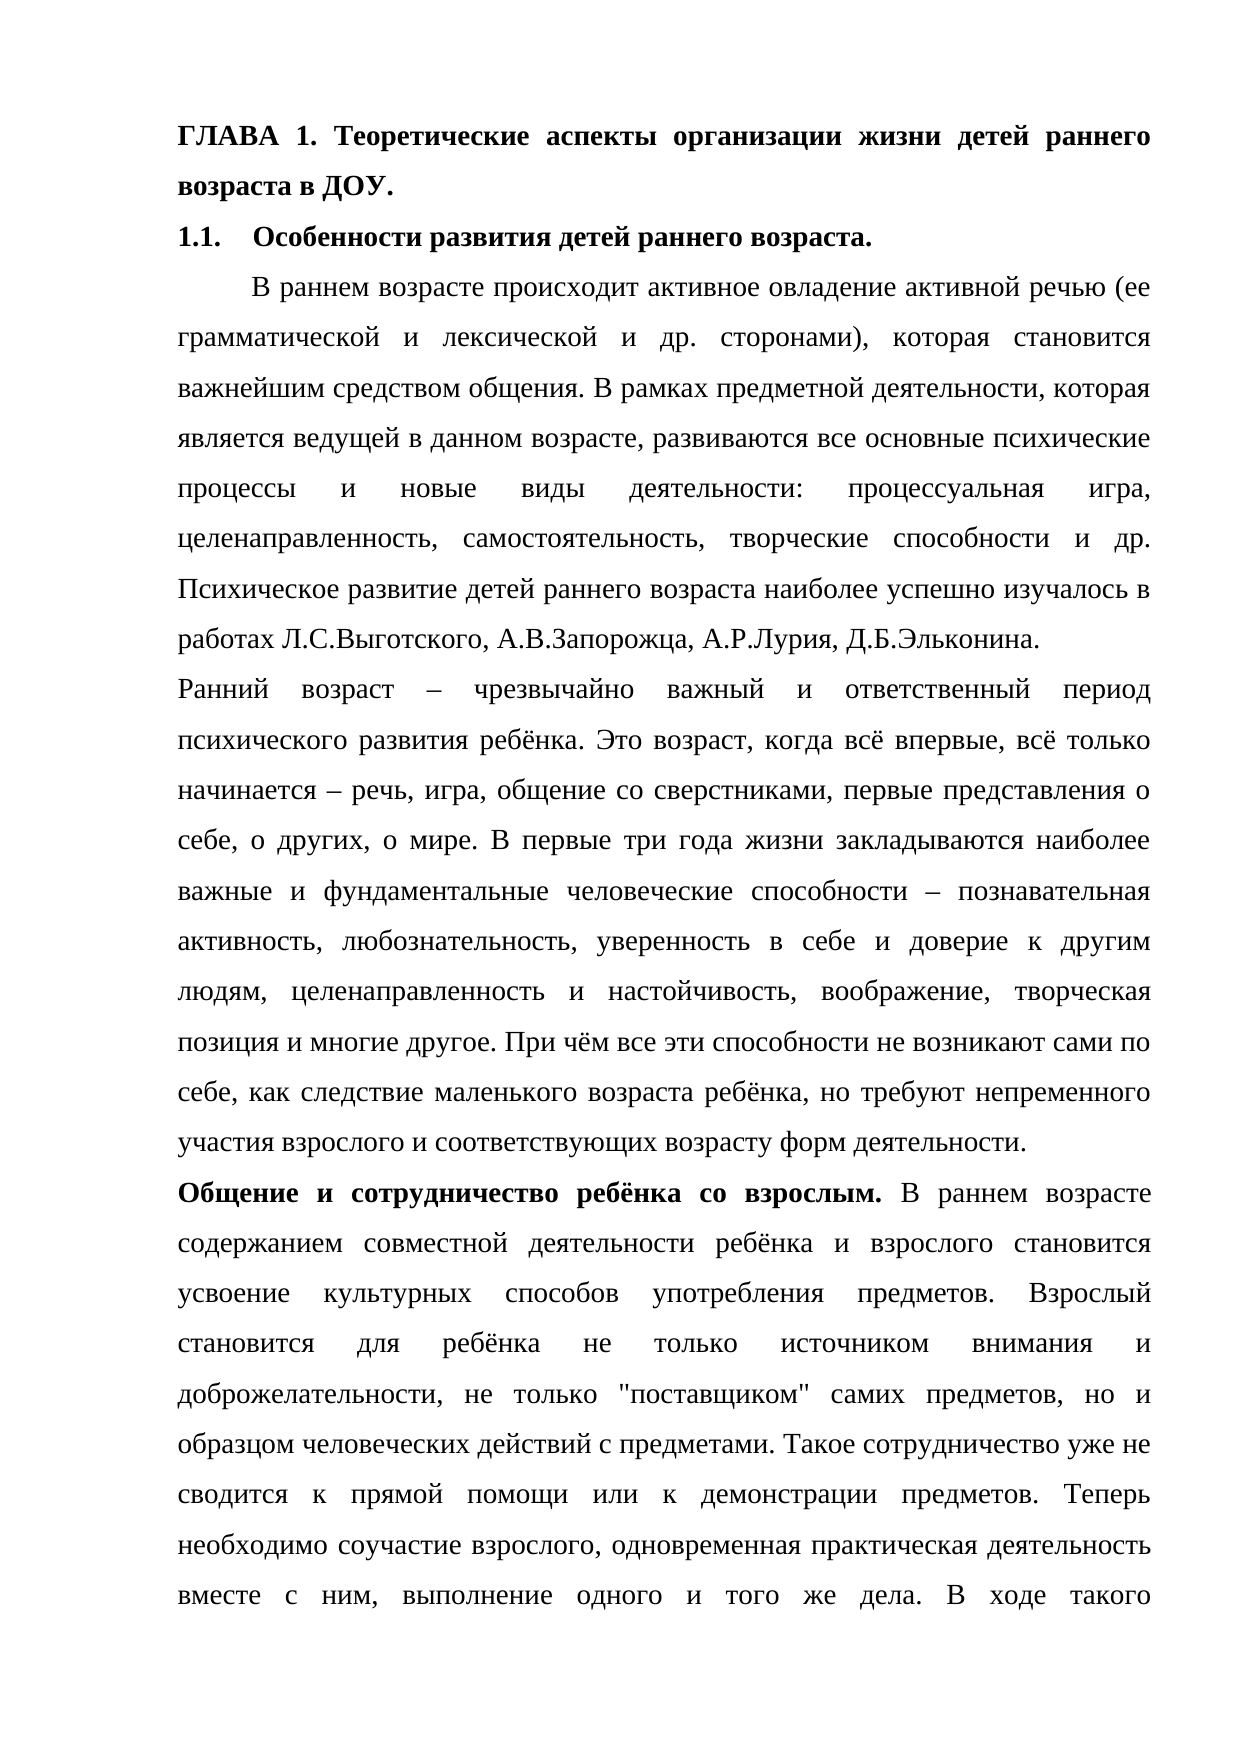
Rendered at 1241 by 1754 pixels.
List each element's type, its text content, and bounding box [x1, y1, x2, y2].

text Ранний возраст – чрезвычайно важный и ответственный период психического развития ребёнка. Это возраст, когда всё впервые, всё только начинается – речь, игра, общение со сверстниками, первые представления о себе, о других, о мире. В первые три года жизни закладываются наиболее важные и фундаментальные человеческие способности – познавательная активность, любознательность, уверенность в себе и доверие к другим людям, целенаправленность и настойчивость, воображение, творческая позиция и многие другое. При чём все эти способности не возникают сами по себе, как следствие маленького возраста ребёнка, но требуют непременного участия взрослого и соответствующих возрасту форм деятельности. [177, 672, 1152, 1158]
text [177, 1175, 1152, 1611]
list Особенности развития детей раннего возраста. [177, 219, 1152, 252]
text Глава 1. Теоретические аспекты организации жизни детей раннего возраста в ДОУ. [177, 118, 1152, 202]
text В раннем возрасте происходит активное овладение активной речью (ее грамматической и лексической и др. сторонами), которая становится важнейшим средством общения. В рамках предметной деятельности, которая является ведущей в данном возрасте, развиваются все основные психические процессы и новые виды деятельности: процессуальная игра, целенаправленность, самостоятельность, творческие способности и др. Психическое развитие детей раннего возраста наиболее успешно изучалось в работах Л.С.Выготского, А.В.Запорожца, А.Р.Лурия, Д.Б.Эльконина. [177, 269, 1152, 655]
